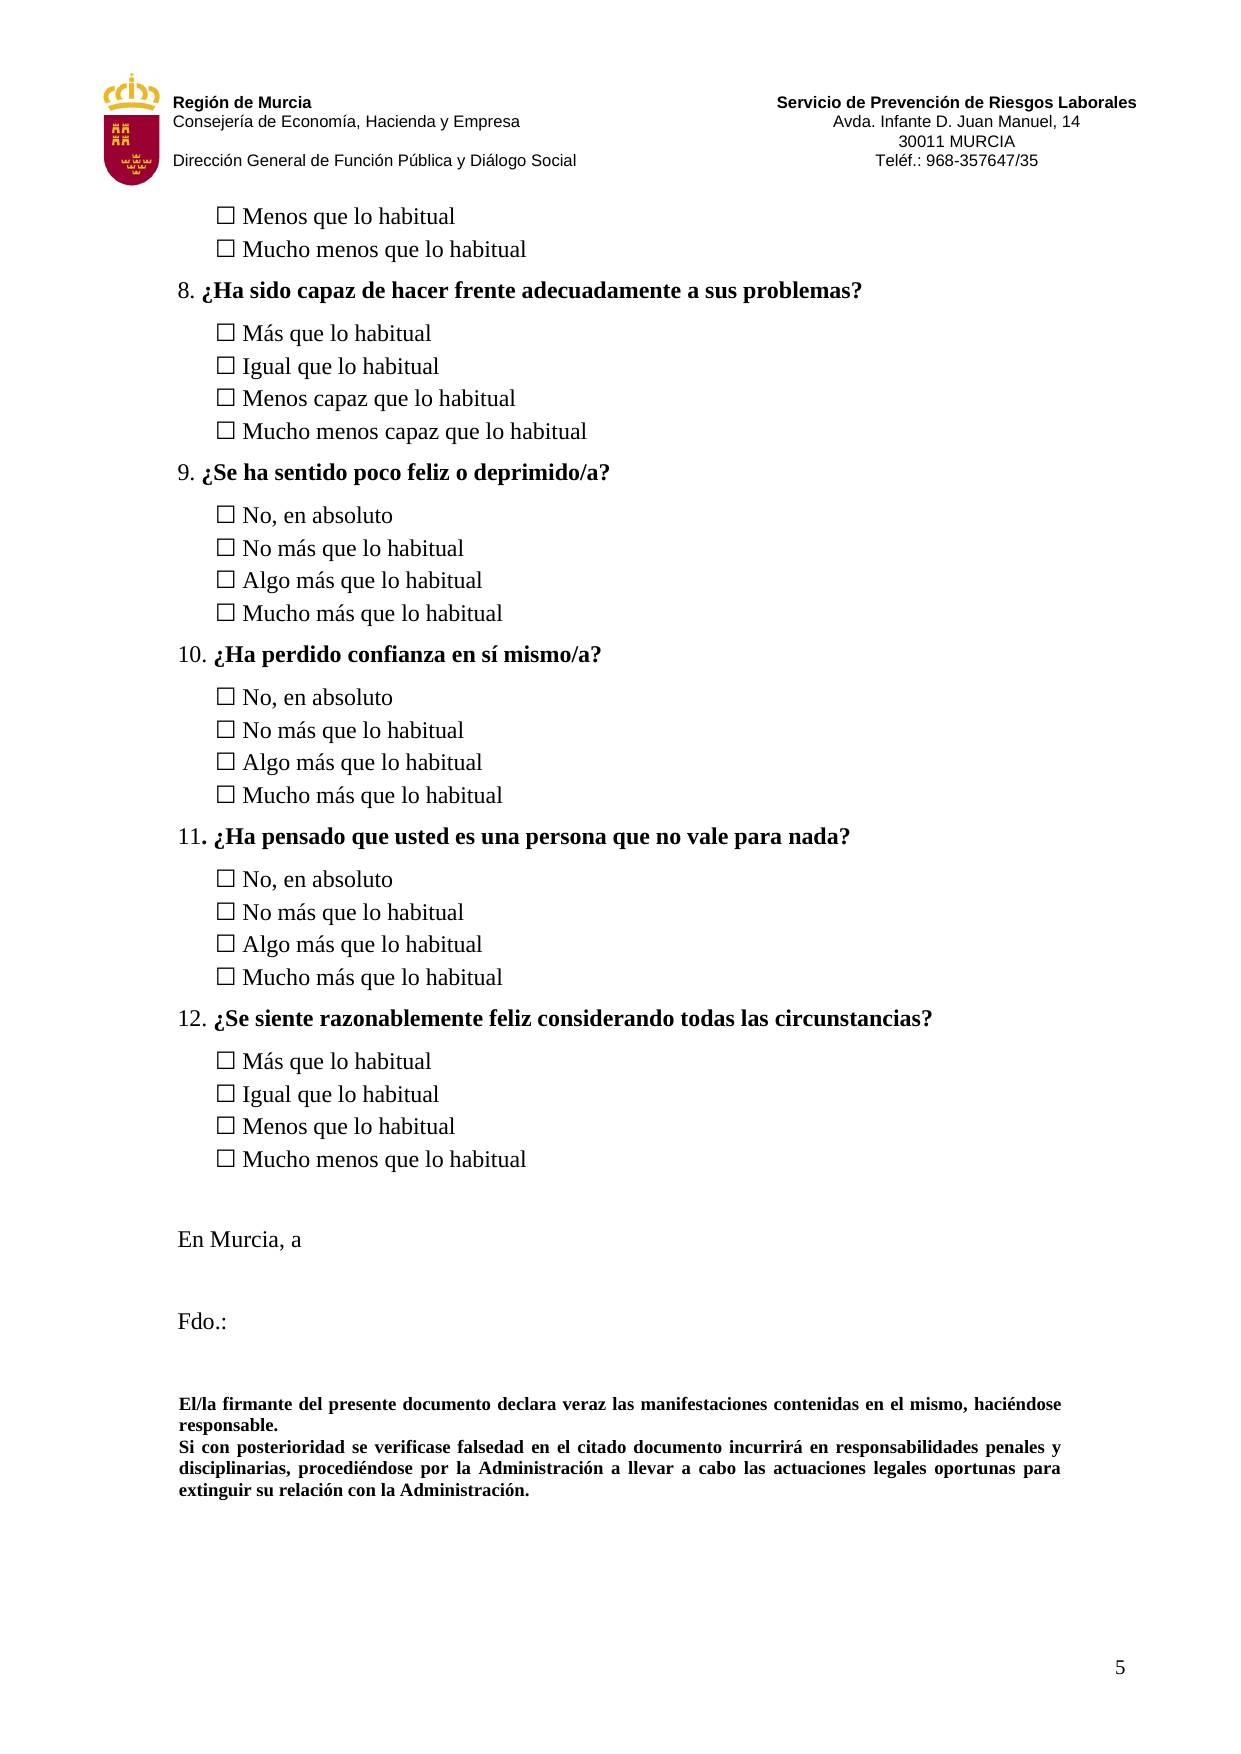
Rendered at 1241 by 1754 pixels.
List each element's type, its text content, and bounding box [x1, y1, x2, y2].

text Algo más que lo habitual [215, 745, 1077, 778]
text 12. ¿Se siente razonablemente feliz considerando todas las circunstancias? [177, 1004, 1077, 1032]
text Menos que lo habitual [215, 1109, 1077, 1142]
text Mucho menos que lo habitual [215, 1142, 1077, 1174]
text No más que lo habitual [215, 712, 1077, 745]
text Algo más que lo habitual [215, 927, 1077, 960]
text 11. ¿Ha pensado que usted es una persona que no vale para nada? [177, 822, 1077, 850]
text No, en absoluto [215, 680, 1077, 712]
text Algo más que lo habitual [215, 563, 1077, 596]
text Mucho más que lo habitual [215, 960, 1077, 992]
text No, en absoluto [215, 498, 1077, 531]
text En Murcia, a [177, 1224, 1058, 1252]
text 8. ¿Ha sido capaz de hacer frente adecuadamente a sus problemas? [177, 276, 1077, 304]
text Mucho menos que lo habitual [215, 232, 1077, 264]
text Mucho más que lo habitual [215, 778, 1077, 810]
picture [95, 73, 164, 187]
text 9. ¿Se ha sentido poco feliz o deprimido/a? [177, 458, 1077, 486]
text Menos capaz que lo habitual [215, 381, 1077, 414]
text Fdo.: [177, 1307, 1058, 1335]
text 10. ¿Ha perdido confianza en sí mismo/a? [177, 640, 1077, 668]
text No más que lo habitual [215, 894, 1077, 927]
text Mucho menos capaz que lo habitual [215, 414, 1077, 446]
text El/la firmante del presente documento declara veraz las manifestaciones contenidas en el mismo, haciéndose responsable. [179, 1392, 1062, 1436]
text Igual que lo habitual [215, 1076, 1077, 1109]
text Más que lo habitual [215, 1044, 1077, 1076]
text Si con posterioridad se verificase falsedad en el citado documento incurrirá en responsabilidades penales y disciplinarias, procediéndose por la Administración a llevar a cabo las actuaciones legales oportunas para extinguir su relación con la Administración. [179, 1436, 1062, 1500]
text No, en absoluto [215, 862, 1077, 894]
text Mucho más que lo habitual [215, 596, 1077, 628]
text Igual que lo habitual [215, 348, 1077, 381]
text Más que lo habitual [215, 316, 1077, 348]
text No más que lo habitual [215, 531, 1077, 563]
text Menos que lo habitual [215, 199, 1077, 232]
